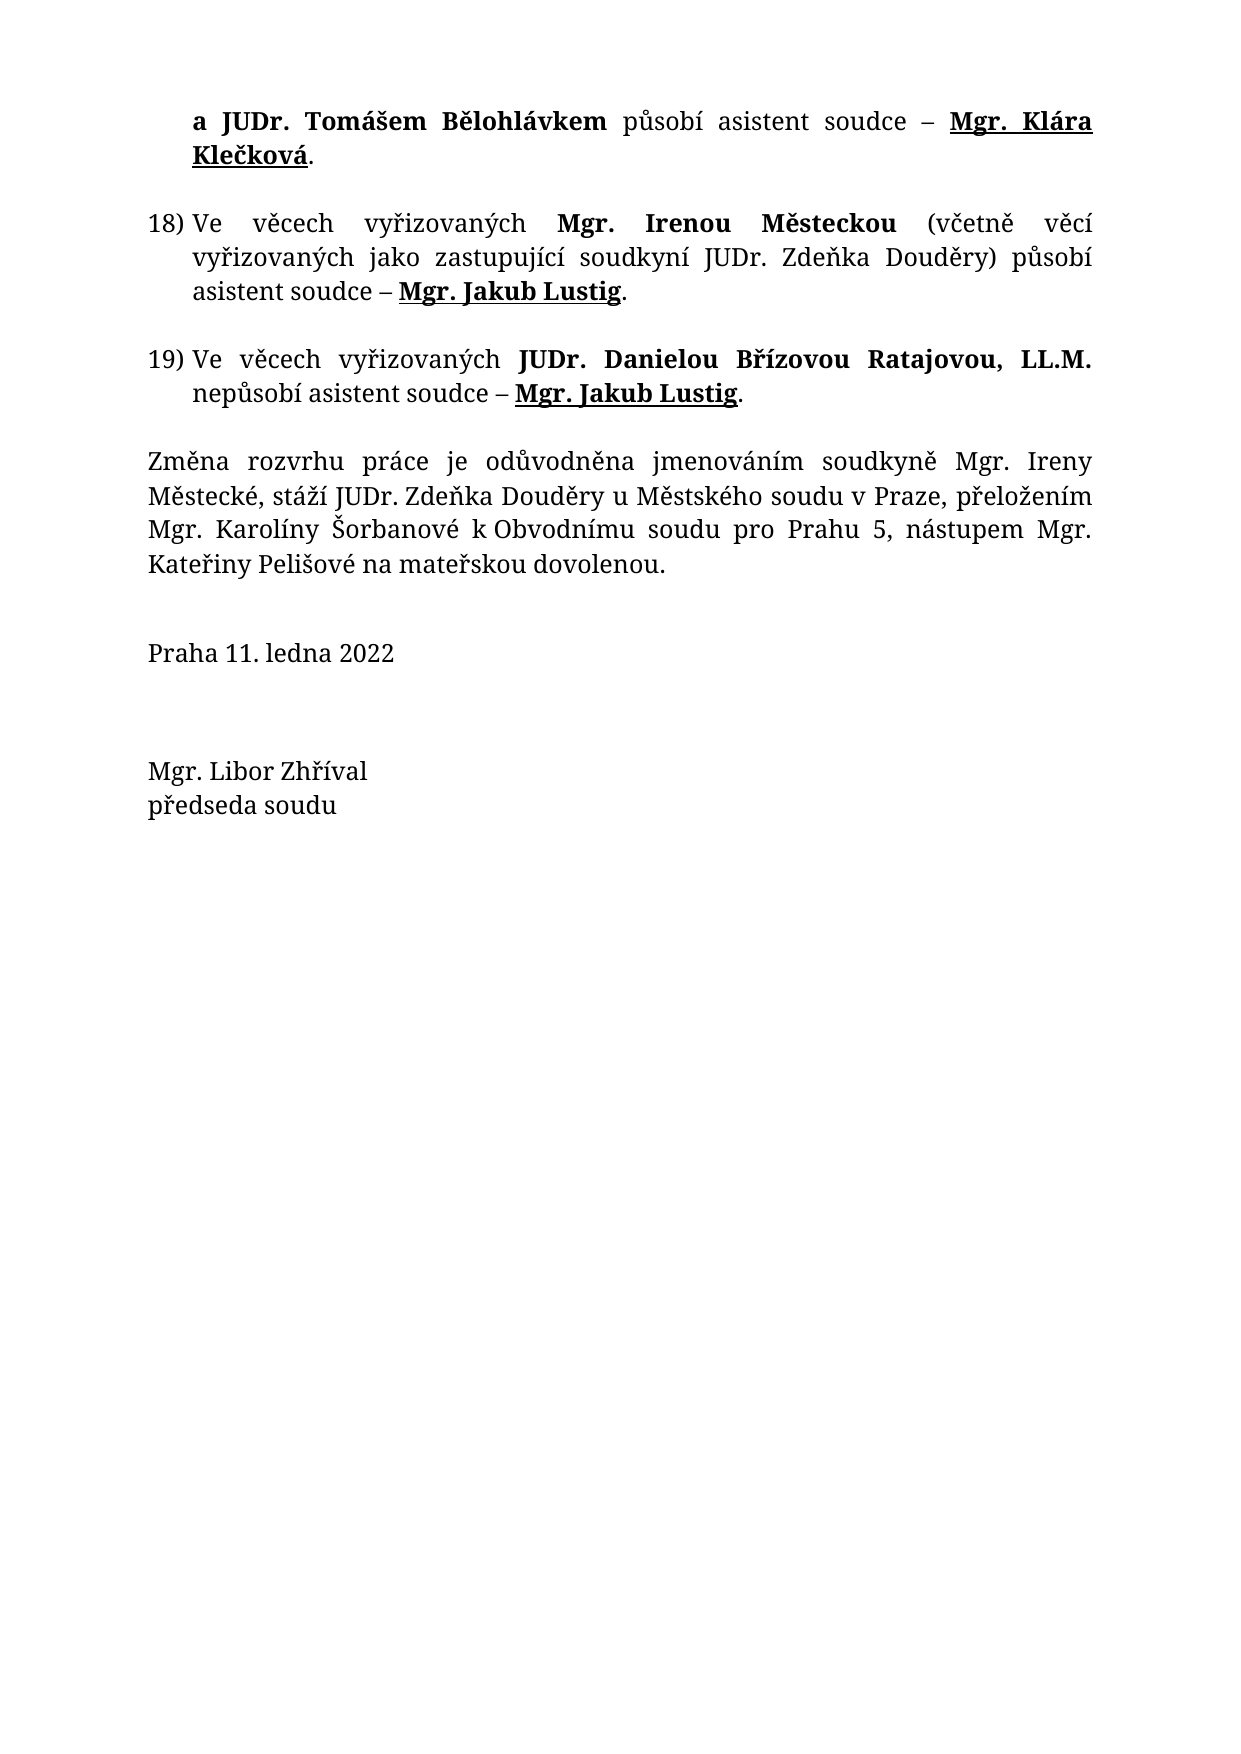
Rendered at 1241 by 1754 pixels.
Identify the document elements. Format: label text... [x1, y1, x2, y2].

list předseda soudu [148, 787, 1093, 821]
text Změna rozvrhu práce je odůvodněna jmenováním soudkyně Mgr. Ireny Městecké, stáží JUDr. Zdeňka Douděry u Městského soudu v Praze, přeložením Mgr. Karolíny Šorbanové k Obvodnímu soudu pro Prahu 5, nástupem Mgr. Kateřiny Pelišové na mateřskou dovolenou. [148, 444, 1093, 580]
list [148, 103, 1093, 172]
list Ve věcech vyřizovaných JUDr. Danielou Břízovou Ratajovou, LL.M. nepůsobí asistent soudce – Mgr. Jakub Lustig. [148, 342, 1093, 410]
list Mgr. Libor Zhříval [148, 753, 1093, 787]
list Ve věcech vyřizovaných Mgr. Irenou Městeckou (včetně věcí vyřizovaných jako zastupující soudkyní JUDr. Zdeňka Douděry) působí asistent soudce – Mgr. Jakub Lustig. [148, 206, 1093, 308]
list Praha 11. ledna 2022 [148, 635, 1093, 669]
